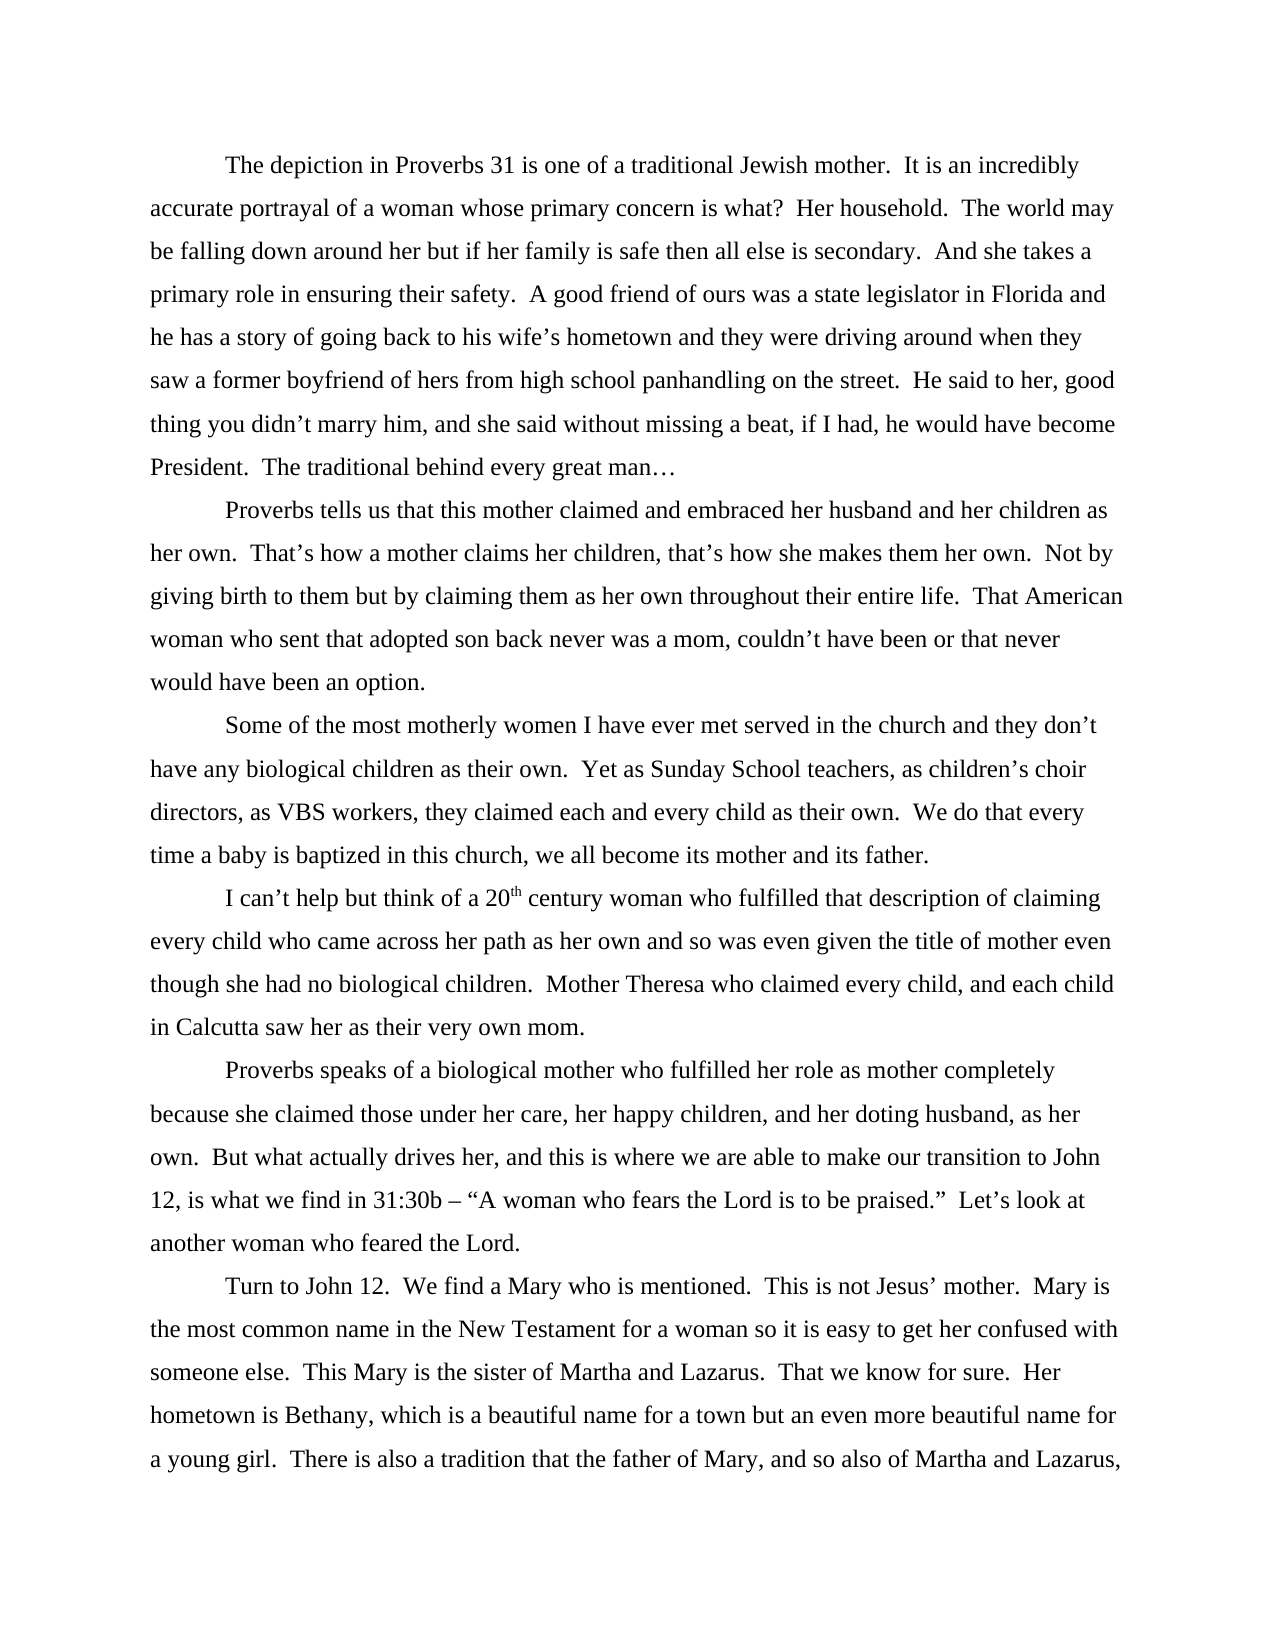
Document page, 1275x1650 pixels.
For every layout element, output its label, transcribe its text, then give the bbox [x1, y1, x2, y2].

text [150, 1271, 1125, 1472]
text I can’t help but think of a 20th century woman who fulfilled that description of claiming every child who came across her path as her own and so was even given the title of mother even though she had no biological children. Mother Theresa who claimed every child, and each child in Calcutta saw her as their very own mom. [150, 883, 1125, 1041]
text Some of the most motherly women I have ever met served in the church and they don’t have any biological children as their own. Yet as Sunday School teachers, as children’s choir directors, as VBS workers, they claimed each and every child as their own. We do that every time a baby is baptized in this church, we all become its mother and its father. [150, 711, 1125, 869]
text The depiction in Proverbs 31 is one of a traditional Jewish mother. It is an incredibly accurate portrayal of a woman whose primary concern is what? Her household. The world may be falling down around her but if her family is safe then all else is secondary. And she takes a primary role in ensuring their safety. A good friend of ours was a state legislator in Florida and he has a story of going back to his wife’s hometown and they were driving around when they saw a former boyfriend of hers from high school panhandling on the street. He said to her, good thing you didn’t marry him, and she said without missing a beat, if I had, he would have become President. The traditional behind every great man… [150, 150, 1125, 481]
text Proverbs speaks of a biological mother who fulfilled her role as mother completely because she claimed those under her care, her happy children, and her doting husband, as her own. But what actually drives her, and this is where we are able to make our transition to John 12, is what we find in 31:30b – “A woman who fears the Lord is to be praised.” Let’s look at another woman who feared the Lord. [150, 1056, 1125, 1257]
text Proverbs tells us that this mother claimed and embraced her husband and her children as her own. That’s how a mother claims her children, that’s how she makes them her own. Not by giving birth to them but by claiming them as her own throughout their entire life. That American woman who sent that adopted son back never was a mom, couldn’t have been or that never would have been an option. [150, 495, 1125, 696]
